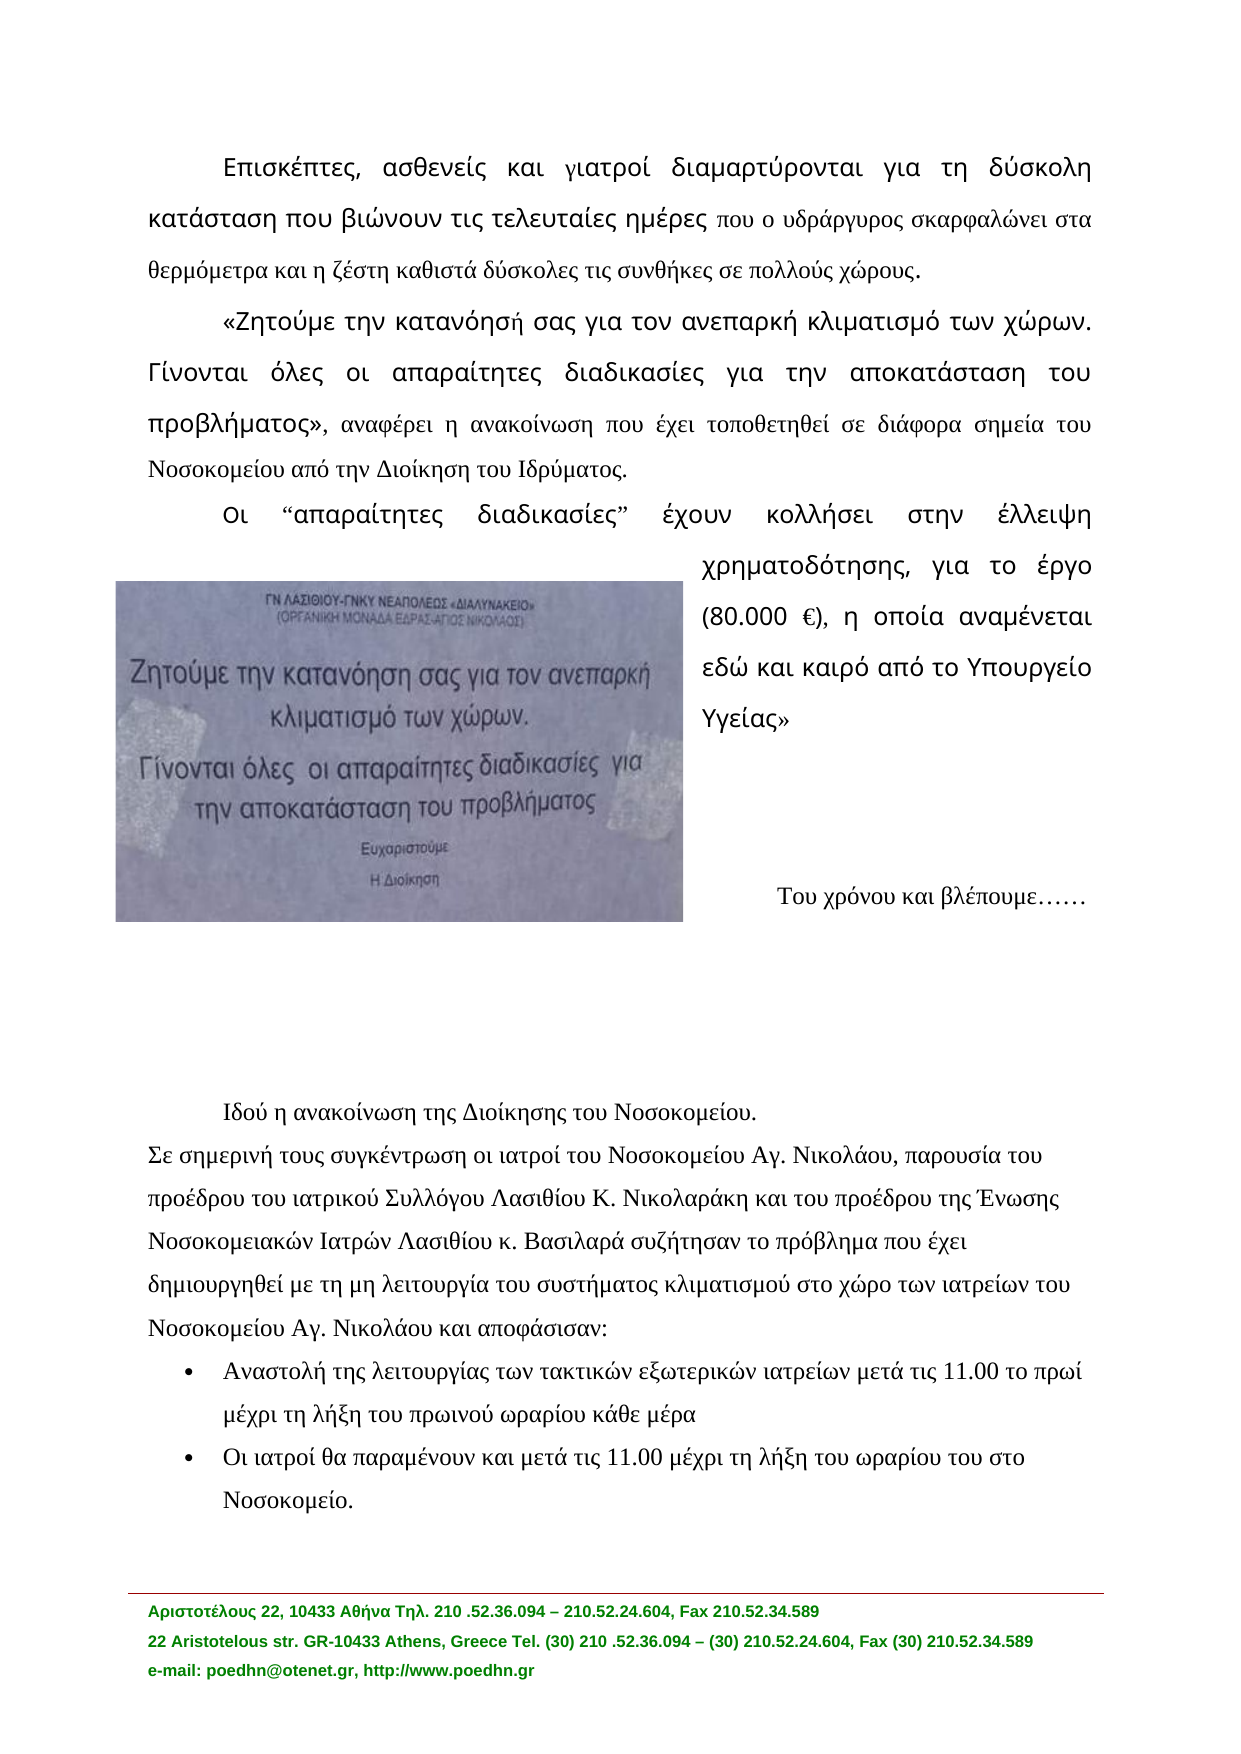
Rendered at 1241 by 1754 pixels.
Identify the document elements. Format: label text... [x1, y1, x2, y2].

list Οι ιατροί θα παραμένουν και μετά τις 11.00 μέχρι τη λήξη του ωραρίου του στο Νοσοκομείο. [185, 1442, 1092, 1514]
text Οι “απαραίτητες διαδικασίες” έχουν κολλήσει στην έλλειψη χρηματοδότησης, για το έργο (80.000 €), η οποία αναμένεται εδώ και καιρό από το Υπουργείο Υγείας» [148, 497, 1092, 735]
text Ιδού η ανακοίνωση της Διοίκησης του Νοσοκομείου. [148, 1097, 1092, 1126]
list Αναστολή της λειτουργίας των τακτικών εξωτερικών ιατρείων μετά τις 11.00 το πρωί μέχρι τη λήξη του πρωινού ωραρίου κάθε μέρα [185, 1356, 1092, 1428]
text Σε σημερινή τους συγκέντρωση οι ιατροί του Νοσοκομείου Αγ. Νικολάου, παρουσία του προέδρου του ιατρικού Συλλόγου Λασιθίου Κ. Νικολαράκη και του προέδρου της Ένωσης Νοσοκομειακών Ιατρών Λασιθίου κ. Βασιλαρά συζήτησαν το πρόβλημα που έχει δημιουργηθεί με τη μη λειτουργία του συστήματος κλιματισμού στο χώρο των ιατρείων του Νοσοκομείου Αγ. Νικολάου και αποφάσισαν: [148, 1140, 1092, 1341]
picture [115, 581, 684, 922]
text Του χρόνου και βλέπουμε…… [684, 881, 1092, 910]
text «Ζητούμε την κατανόησή σας για τον ανεπαρκή κλιματισμό των χώρων. Γίνονται όλες οι απαραίτητες διαδικασίες για την αποκατάσταση του προβλήματος», αναφέρει η ανακοίνωση που έχει τοποθετηθεί σε διάφορα σημεία του Νοσοκομείου από την Διοίκηση του Ιδρύματος. [148, 303, 1092, 482]
text Επισκέπτες, ασθενείς και γιατροί διαμαρτύρονται για τη δύσκολη κατάσταση που βιώνουν τις τελευταίες ημέρες που ο υδράργυρος σκαρφαλώνει στα θερμόμετρα και η ζέστη καθιστά δύσκολες τις συνθήκες σε πολλούς χώρους. [148, 150, 1092, 286]
